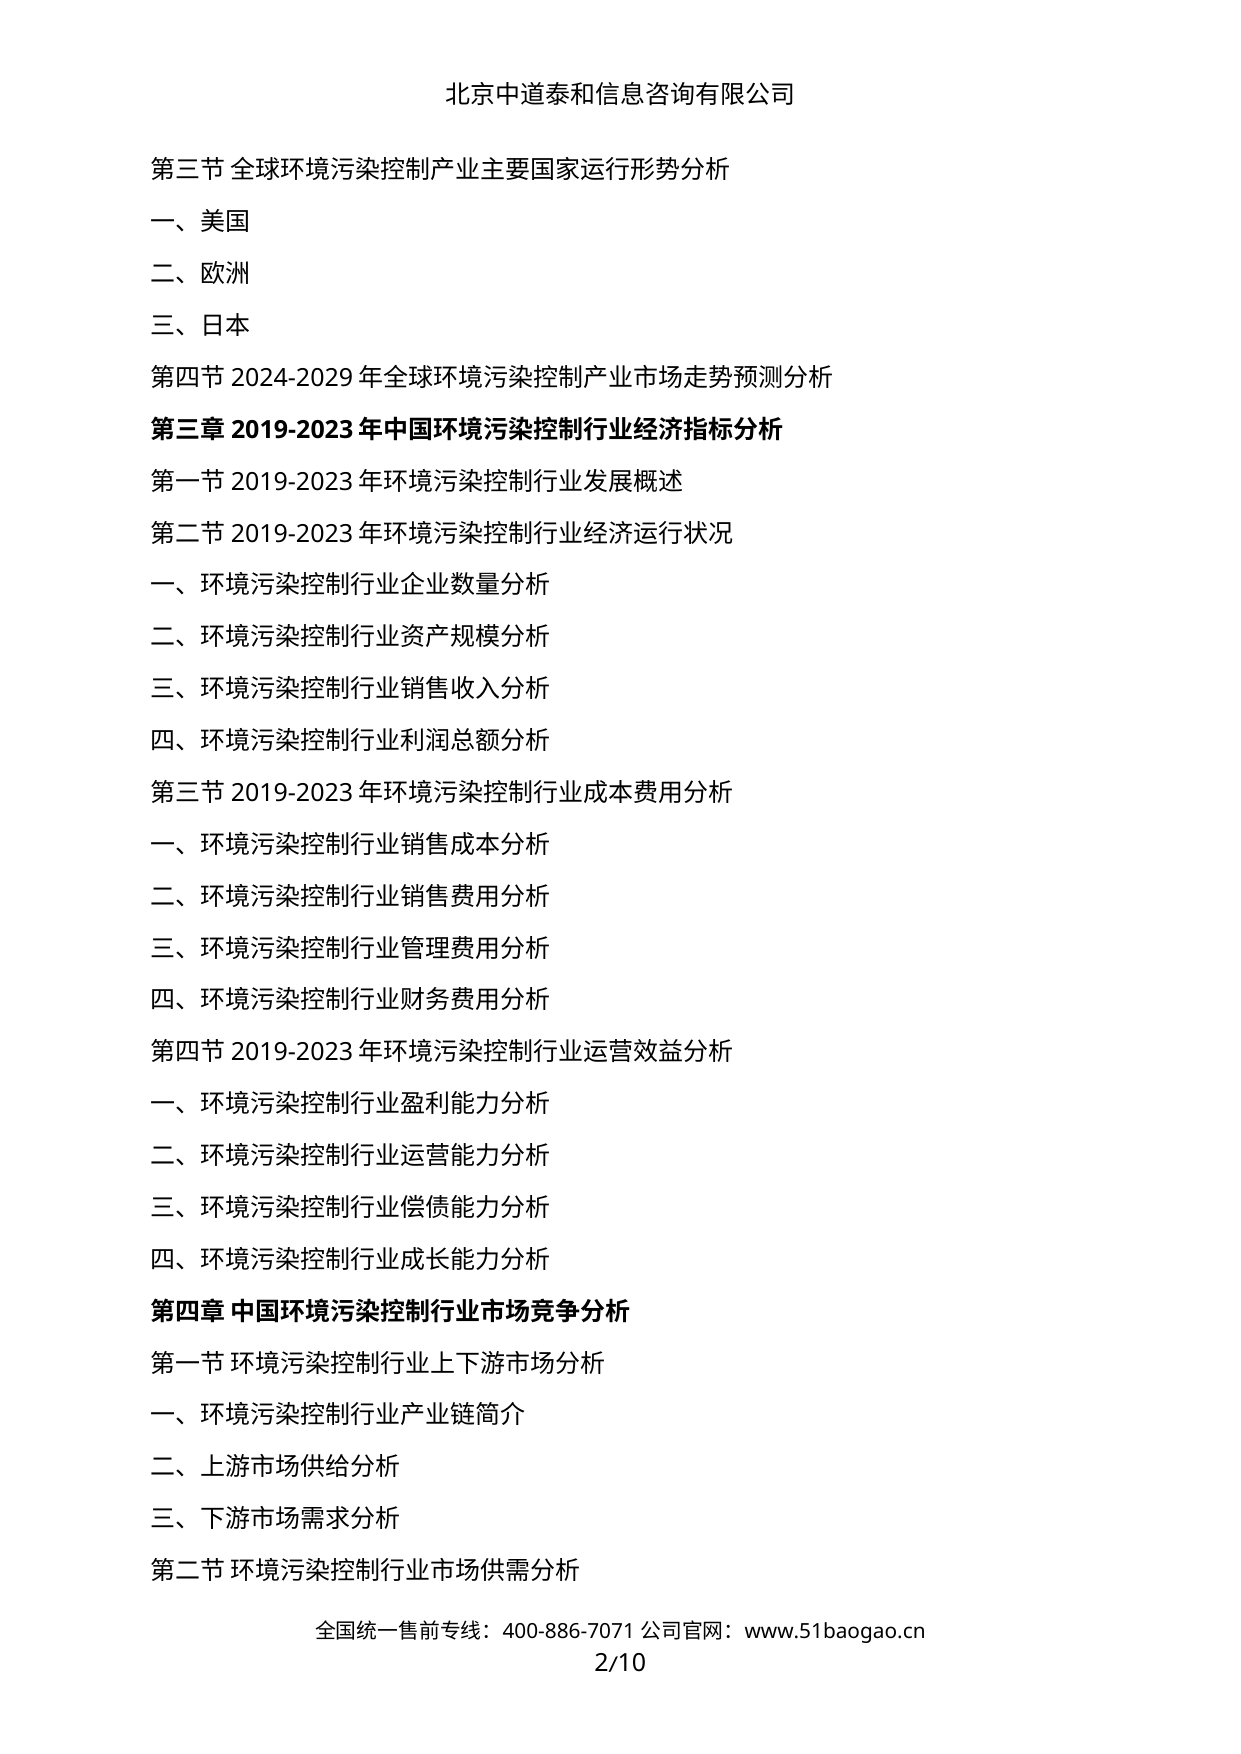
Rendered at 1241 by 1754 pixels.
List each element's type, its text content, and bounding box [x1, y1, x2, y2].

text 第四节 2024-2029年全球环境污染控制产业市场走势预测分析 [150, 357, 1090, 394]
text 二、环境污染控制行业销售费用分析 [150, 876, 1090, 912]
text 一、环境污染控制行业产业链简介 [150, 1395, 1090, 1431]
text 四、环境污染控制行业利润总额分析 [150, 721, 1090, 757]
text 二、上游市场供给分析 [150, 1447, 1090, 1483]
text 第四章 中国环境污染控制行业市场竞争分析 [150, 1291, 1090, 1327]
text 三、环境污染控制行业管理费用分析 [150, 928, 1090, 964]
text 第三节 2019-2023年环境污染控制行业成本费用分析 [150, 772, 1090, 809]
text 一、美国 [150, 202, 1090, 238]
text 第一节 环境污染控制行业上下游市场分析 [150, 1343, 1090, 1379]
text 第一节 2019-2023年环境污染控制行业发展概述 [150, 461, 1090, 497]
text 第四节 2019-2023年环境污染控制行业运营效益分析 [150, 1032, 1090, 1068]
text 第三节 全球环境污染控制产业主要国家运行形势分析 [150, 150, 1090, 186]
text 第三章 2019-2023年中国环境污染控制行业经济指标分析 [150, 409, 1090, 446]
text 三、下游市场需求分析 [150, 1499, 1090, 1535]
text 第二节 2019-2023年环境污染控制行业经济运行状况 [150, 513, 1090, 549]
text 二、环境污染控制行业运营能力分析 [150, 1136, 1090, 1172]
text 二、欧洲 [150, 254, 1090, 290]
text 一、环境污染控制行业企业数量分析 [150, 565, 1090, 601]
text 三、日本 [150, 306, 1090, 342]
text 一、环境污染控制行业销售成本分析 [150, 824, 1090, 861]
text 四、环境污染控制行业成长能力分析 [150, 1239, 1090, 1276]
text 第二节 环境污染控制行业市场供需分析 [150, 1551, 1090, 1587]
text 二、环境污染控制行业资产规模分析 [150, 617, 1090, 653]
text 一、环境污染控制行业盈利能力分析 [150, 1084, 1090, 1120]
text 三、环境污染控制行业销售收入分析 [150, 669, 1090, 705]
text 三、环境污染控制行业偿债能力分析 [150, 1187, 1090, 1224]
text 四、环境污染控制行业财务费用分析 [150, 980, 1090, 1016]
